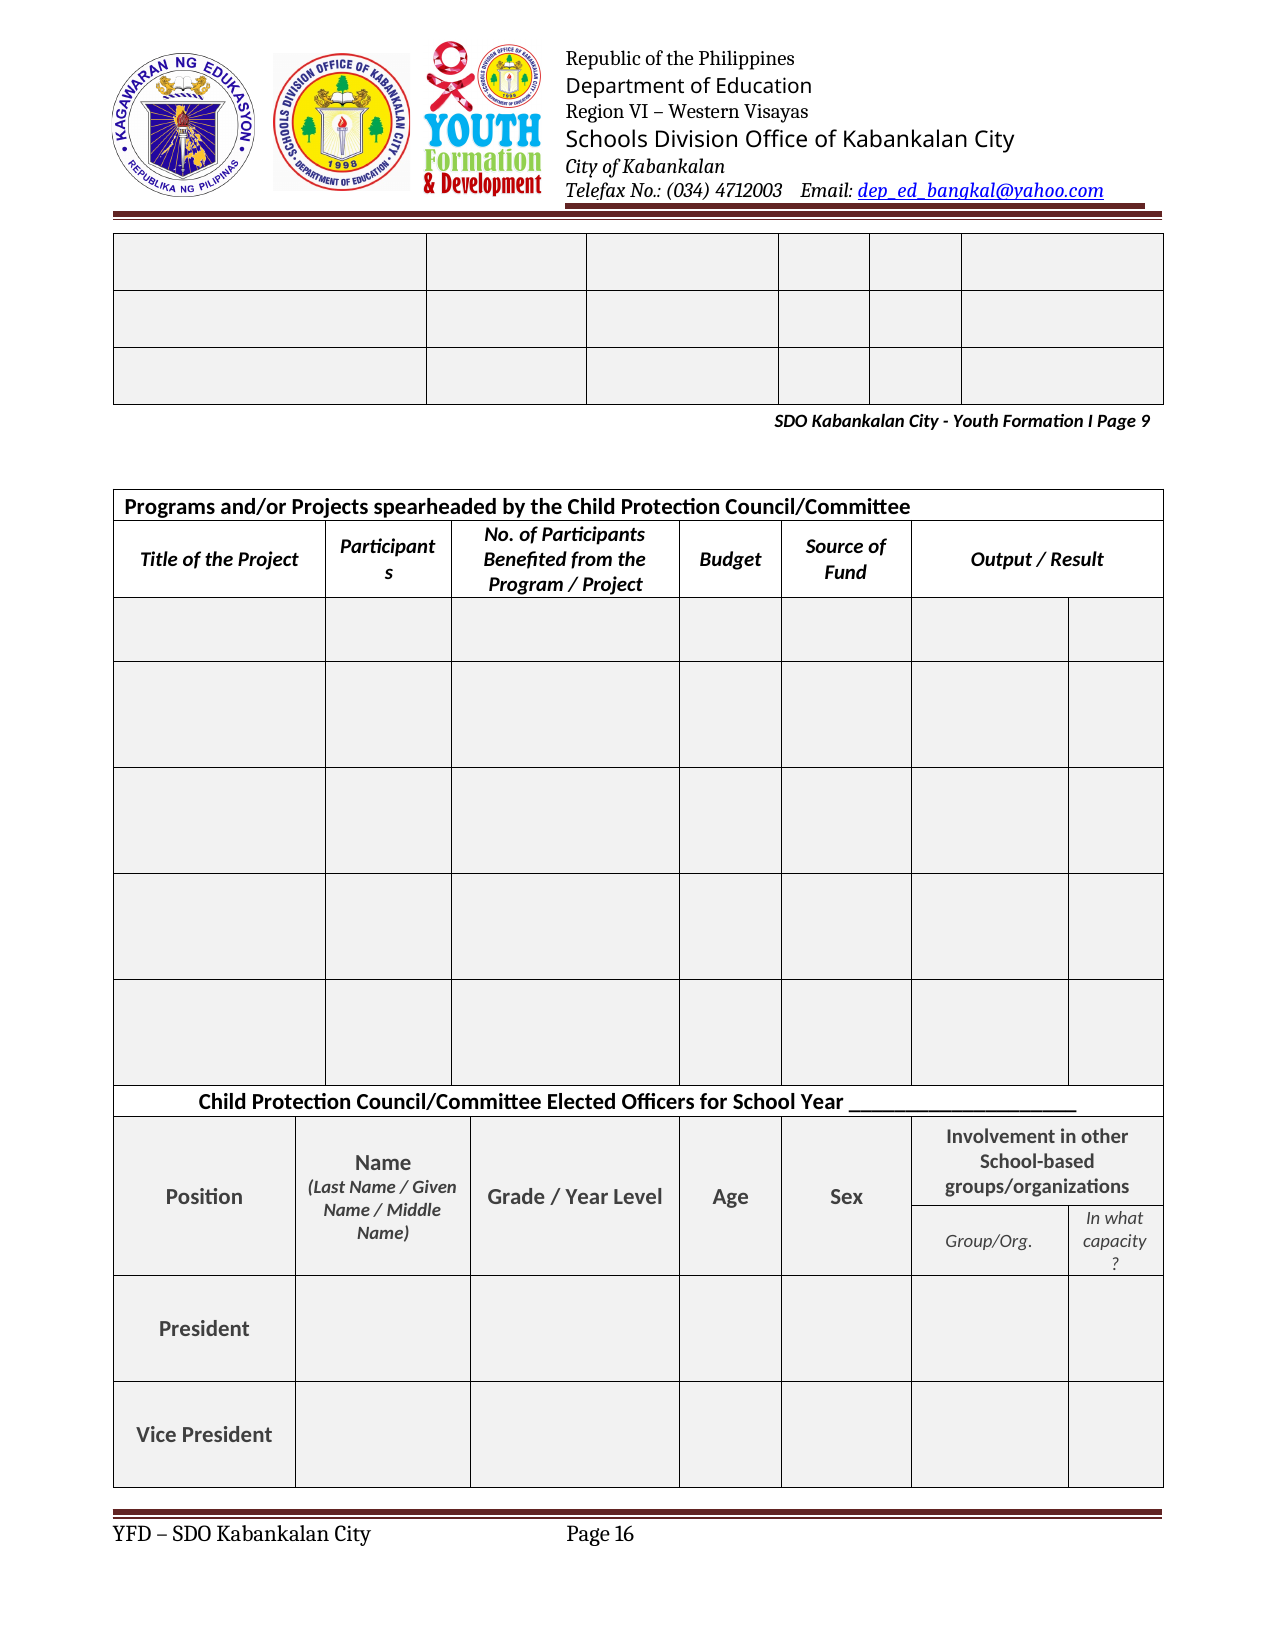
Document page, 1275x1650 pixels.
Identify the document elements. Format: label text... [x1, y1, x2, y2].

table_cell [296, 1382, 470, 1487]
table_cell Position [114, 1117, 295, 1275]
table_cell No. of Participants Benefited from the Program / Project [452, 521, 679, 597]
table_cell [326, 874, 451, 979]
table_cell Group/Org. [912, 1206, 1068, 1275]
table_cell Sex [782, 1117, 911, 1275]
table_cell Participants [326, 521, 451, 597]
table_cell Involvement in other School-based groups/organizations [912, 1117, 1163, 1205]
table_cell [962, 348, 1163, 404]
table_cell [326, 980, 451, 1085]
table_cell [782, 874, 911, 979]
table_cell [962, 291, 1163, 347]
table_cell [587, 234, 778, 290]
table_cell [782, 1276, 911, 1381]
table_cell Output / Result [912, 521, 1163, 597]
table_cell [114, 234, 426, 290]
table_cell Grade / Year Level [471, 1117, 679, 1275]
table_cell [912, 662, 1068, 767]
table_cell Child Protection Council/Committee Elected Officers for School Year ____________________ [114, 1086, 1163, 1116]
table_cell [587, 291, 778, 347]
table_cell [680, 1382, 781, 1487]
table_cell [782, 768, 911, 873]
table_cell [326, 598, 451, 661]
table_cell [296, 1276, 470, 1381]
table_cell [114, 598, 325, 661]
table_cell [680, 662, 781, 767]
table_cell [782, 1382, 911, 1487]
table_cell [471, 1382, 679, 1487]
table_cell Source of Fund [782, 521, 911, 597]
table_cell Name (Last Name / Given Name / Middle Name) [296, 1117, 470, 1275]
table_cell [912, 598, 1068, 661]
table_cell [471, 1276, 679, 1381]
table_cell [587, 348, 778, 404]
table_cell [912, 768, 1068, 873]
table_cell [680, 980, 781, 1085]
table_cell [1069, 1276, 1163, 1381]
table_cell Title of the Project [114, 521, 325, 597]
table_cell [912, 1382, 1068, 1487]
table_cell [1069, 874, 1163, 979]
table_cell [912, 874, 1068, 979]
table_cell [912, 980, 1068, 1085]
table_cell [782, 598, 911, 661]
table_cell [452, 768, 679, 873]
table_cell [1069, 598, 1163, 661]
table_cell Budget [680, 521, 781, 597]
table_cell [779, 291, 869, 347]
table_cell [782, 980, 911, 1085]
table_cell [427, 291, 586, 347]
table_cell [912, 1276, 1068, 1381]
table_cell SDO Kabankalan City - Youth Formation I Page 9 [113, 405, 1163, 436]
picture [111, 53, 255, 197]
table_header Programs and/or Projects spearheaded by the Child Protection Council/Committee [114, 490, 1163, 520]
table_cell [680, 874, 781, 979]
table_cell [779, 348, 869, 404]
table_cell [427, 348, 586, 404]
picture [273, 53, 411, 191]
table_cell [114, 662, 325, 767]
table_cell [962, 234, 1163, 290]
table_cell [452, 662, 679, 767]
picture [423, 39, 542, 197]
table_cell [114, 291, 426, 347]
table_cell [680, 1276, 781, 1381]
table_cell [326, 662, 451, 767]
table_cell [1069, 768, 1163, 873]
table_cell [114, 768, 325, 873]
table_cell [1069, 980, 1163, 1085]
table_cell [870, 348, 961, 404]
table_cell [326, 768, 451, 873]
table_cell [680, 598, 781, 661]
table_cell [114, 980, 325, 1085]
table_cell [1069, 662, 1163, 767]
table_cell [452, 598, 679, 661]
table_cell Vice President [114, 1382, 295, 1487]
table_cell [452, 874, 679, 979]
table_cell [870, 234, 961, 290]
table_cell [779, 234, 869, 290]
table_cell [114, 874, 325, 979]
table_cell In what capacity? [1069, 1206, 1163, 1275]
table_cell Age [680, 1117, 781, 1275]
table_cell [680, 768, 781, 873]
table_cell President [114, 1276, 295, 1381]
table_cell [114, 348, 426, 404]
table_cell [1069, 1382, 1163, 1487]
table_cell [782, 662, 911, 767]
table_cell [870, 291, 961, 347]
table_cell [452, 980, 679, 1085]
table_cell [427, 234, 586, 290]
